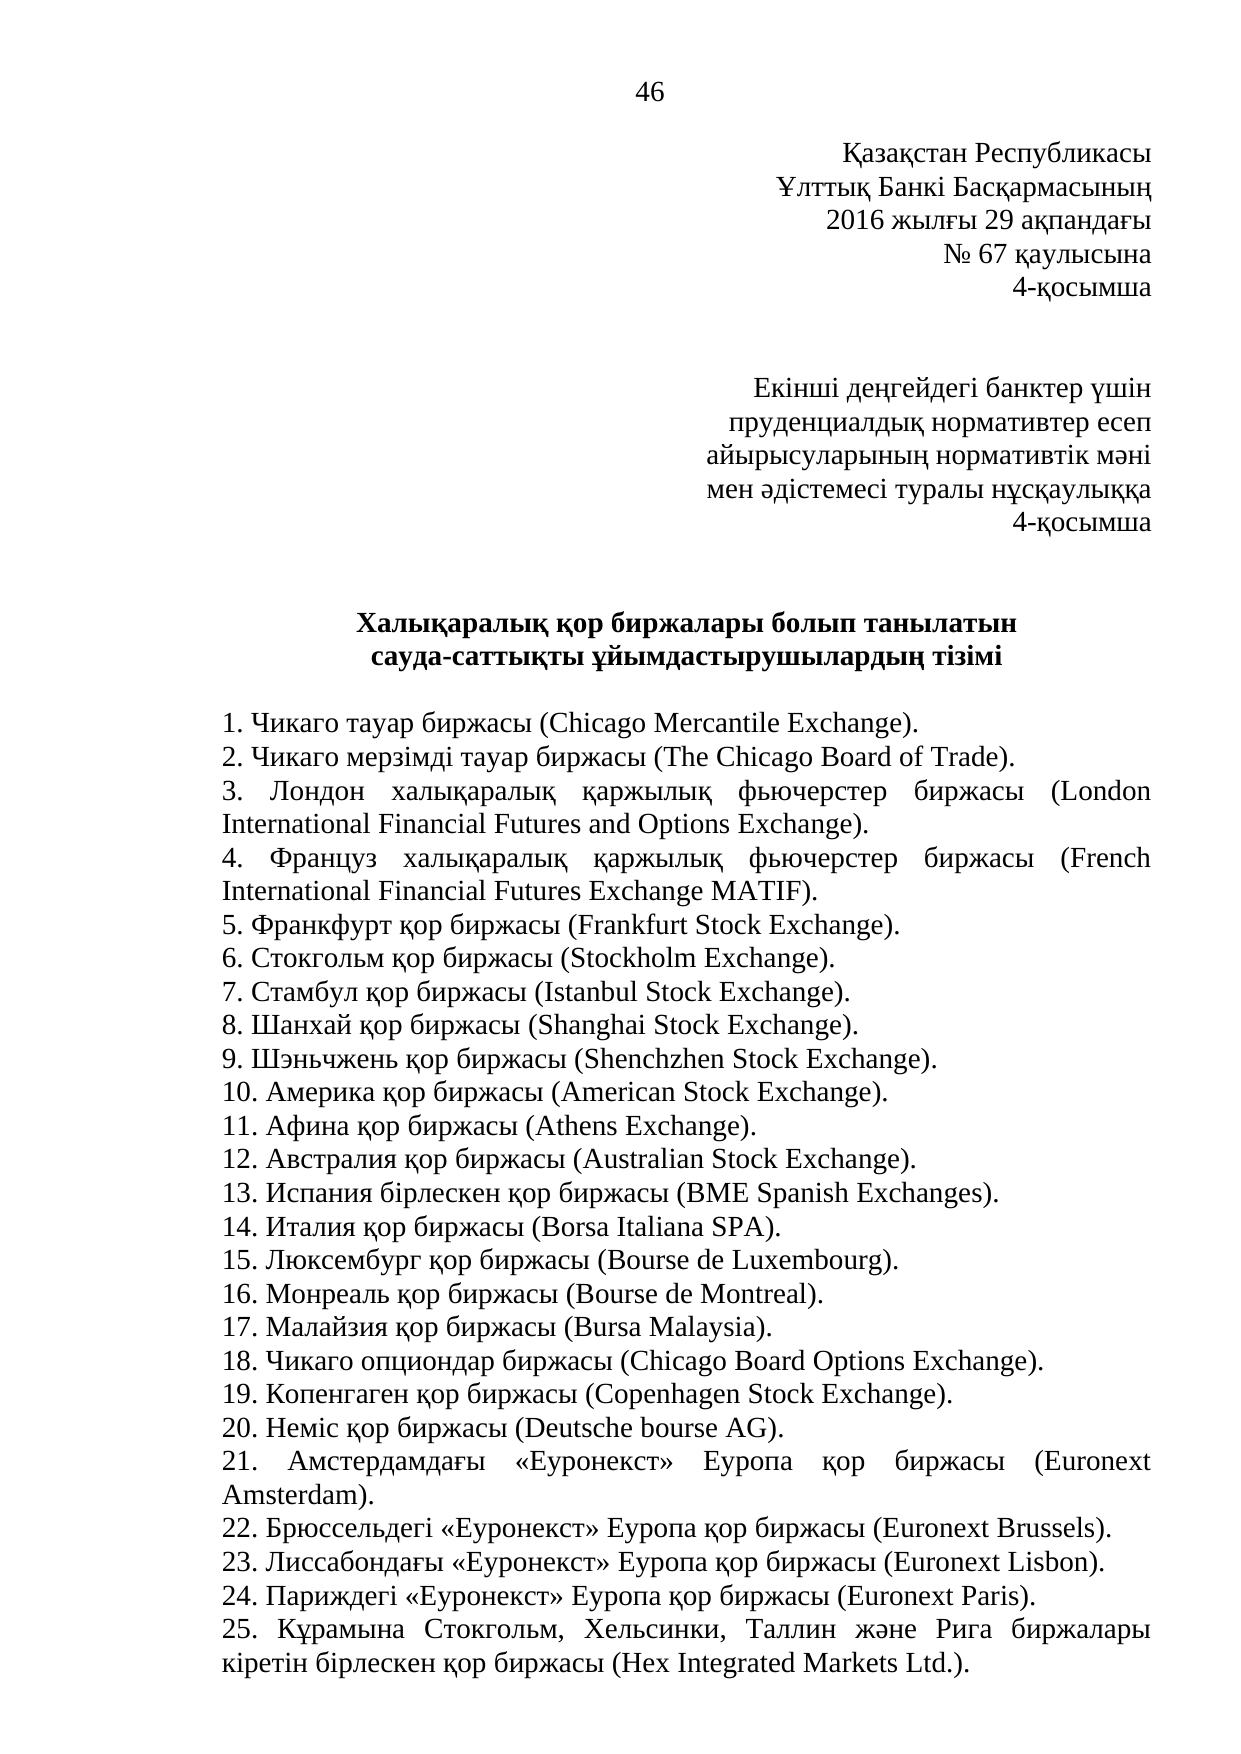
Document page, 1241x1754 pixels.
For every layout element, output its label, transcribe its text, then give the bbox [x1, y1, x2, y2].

text Қазақстан Республикасы [709, 135, 1152, 169]
text 13. Испания бiрлескен қор биржасы (ВМЕ Spanish Exchanges). [222, 1175, 1152, 1209]
text 23. Лиссабондағы «Еуронекст» Еуропа қор биржасы (Euronext Lisbon). [222, 1544, 1152, 1578]
text 6. Стокгольм қор биржасы (Stockholm Exchange). [222, 940, 1152, 974]
text сауда-саттықты ұйымдастырушылардың тiзiмi [148, 638, 1152, 672]
text 20. Немiс қор биржасы (Deutsche bourse AG). [222, 1410, 1152, 1443]
text 4-қосымша [148, 269, 1152, 303]
text 16. Монреаль қор биржасы (Bourse de Montreal). [222, 1276, 1152, 1309]
text 5. Франкфурт қор биржасы (Frankfurt Stock Exchange). [222, 907, 1152, 940]
text 25. Кұрамына Стокгольм, Хельсинки, Таллин және Рига биржалары кiретiн бiрлескен қор биржасы (Hex Integrated Markets Ltd.). [222, 1611, 1152, 1678]
text 14. Италия қор биржасы (Borsa Italiana SPA). [222, 1209, 1152, 1242]
text Ұлттық Банкі Басқармасының [709, 169, 1152, 202]
text 9. Шэньчжень қор биржасы (Shenchzhen Stock Exchange). [222, 1041, 1152, 1074]
text 10. Америка қор биржасы (American Stock Exchange). [222, 1074, 1152, 1108]
text 3. Лондон халықаралық қаржылық фьючерстер биржасы (London International Financial Futures and Options Exchange). [222, 773, 1152, 840]
text 17. Малайзия қор биржасы (Bursa Malaysia). [222, 1309, 1152, 1343]
text № 67 қаулысына [148, 236, 1152, 269]
text Халықаралық қор биржалары болып танылатын [148, 605, 1152, 638]
text 11. Афина қор биржасы (Athens Exchange). [222, 1108, 1152, 1142]
text 8. Шанхай қор биржасы (Shanghai Stock Exchange). [222, 1007, 1152, 1041]
text Екiншi деңгейдегi банктер үшiн пруденциалдық нормативтер есеп айырысуларының нормативтiк мәнi мен әдiстемесi туралы нұсқаулыққа 4-қосымша [148, 370, 1152, 538]
text 4. Француз халықаралық қаржылық фьючерстер биржасы (French International Financial Futures Exchange MATIF). [222, 840, 1152, 907]
text 24. Париждегi «Еуронекст» Еуропа қор биржасы (Euronext Paris). [222, 1578, 1152, 1611]
text 15. Люксембург қор биржасы (Bourse de Luxembourg). [222, 1242, 1152, 1276]
text 18. Чикаго опциондар биржасы (Chicago Board Options Exchange). [222, 1343, 1152, 1376]
text 1. Чикаго тауар биржасы (Chicago Mercantile Exchange). [222, 706, 1152, 739]
text 7. Стамбул қор биржасы (Istanbul Stock Exchange). [222, 974, 1152, 1007]
text 19. Копенгаген қор биржасы (Copenhagen Stock Exchange). [222, 1376, 1152, 1410]
text 2016 жылғы 29 ақпандағы [148, 202, 1152, 236]
text 22. Брюссельдегi «Еуронекст» Еуропа қор биржасы (Euronext Brussels). [222, 1511, 1152, 1544]
text 12. Австралия қор биржасы (Australian Stock Exchange). [222, 1142, 1152, 1175]
text 2. Чикаго мерзiмдi тауар биржасы (The Chicago Board of Trade). [222, 739, 1152, 773]
text 21. Амстердамдағы «Еуронекст» Еуропа қор биржасы (Euronext Amsterdam). [222, 1443, 1152, 1511]
